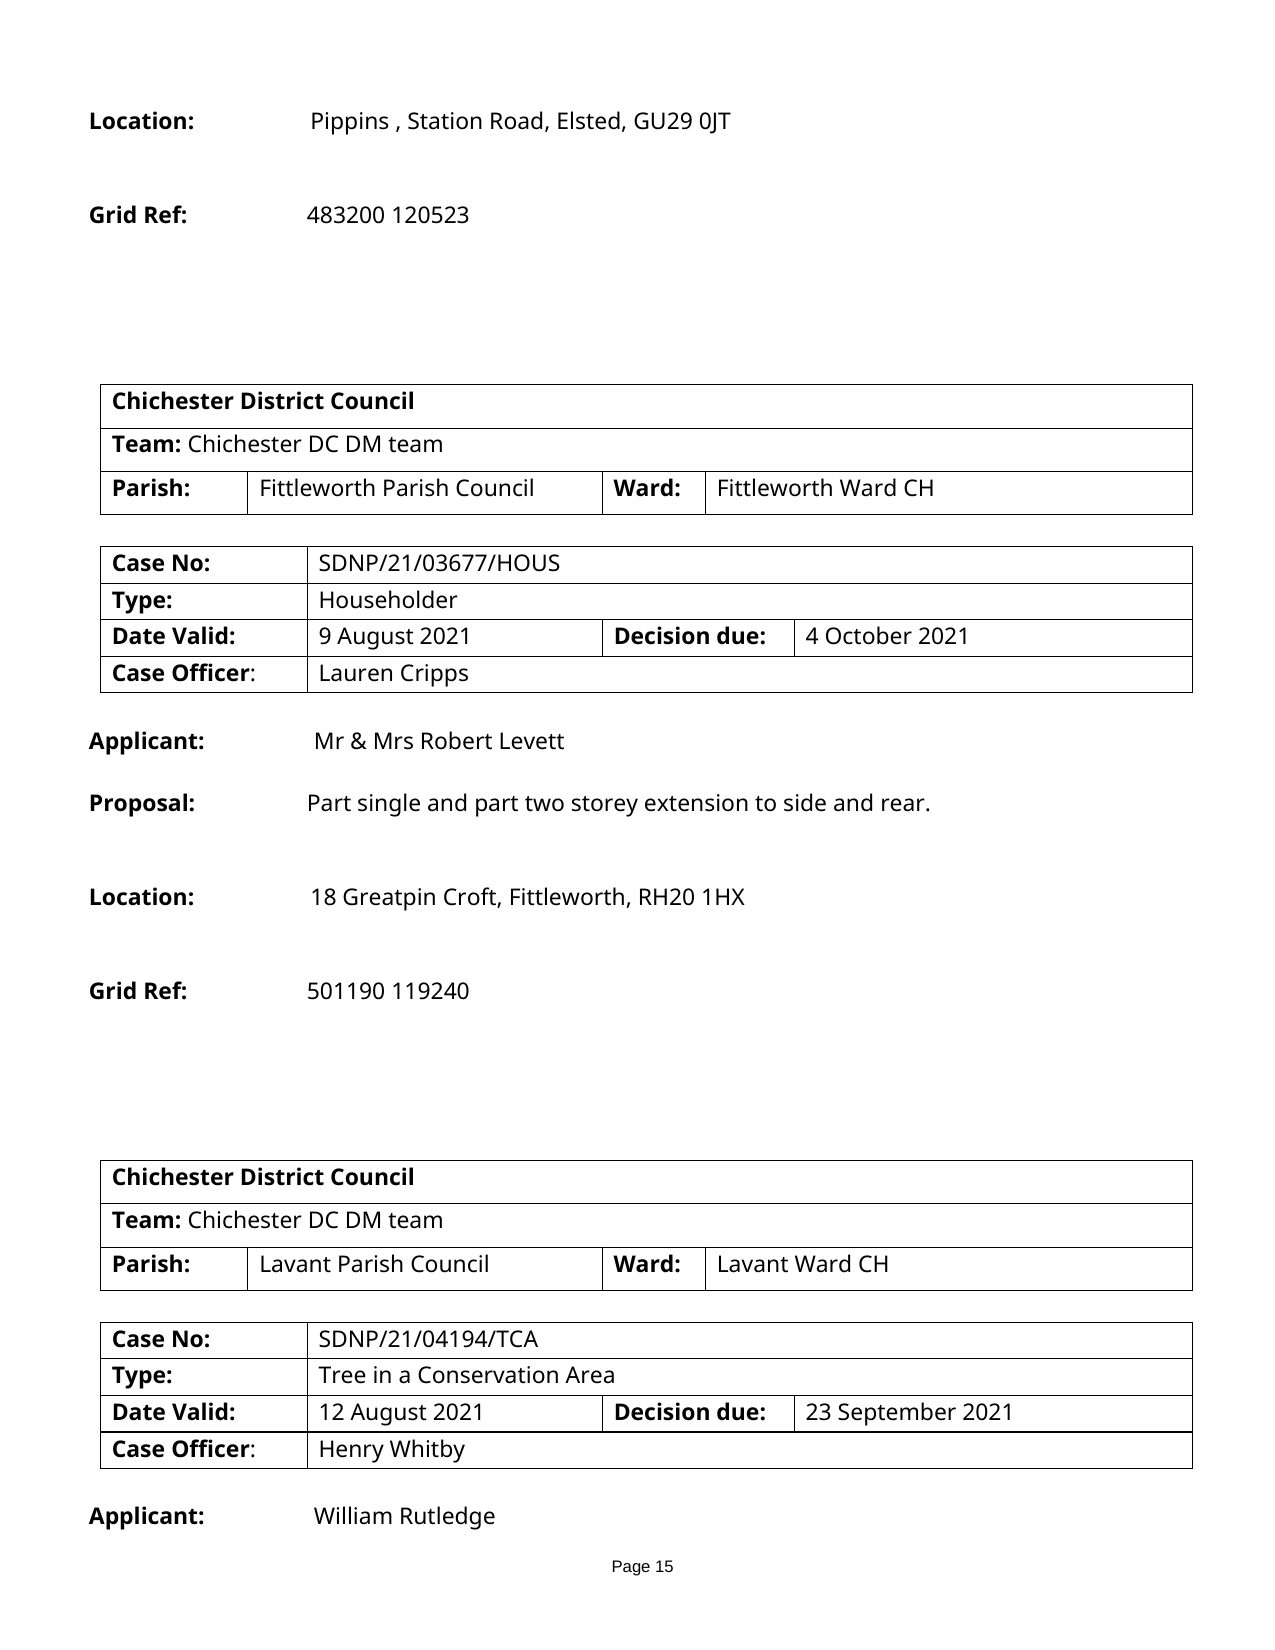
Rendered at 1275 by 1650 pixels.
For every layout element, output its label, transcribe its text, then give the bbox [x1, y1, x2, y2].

table_cell Householder [308, 584, 1192, 619]
table_cell Lavant Ward CH [706, 1248, 1192, 1289]
table_header Case No: [101, 1323, 307, 1358]
table_cell Type: [101, 1359, 307, 1395]
table_cell Parish: [101, 1248, 247, 1289]
table_cell Date Valid: [101, 620, 307, 656]
table_cell Lauren Cripps [308, 657, 1192, 692]
table_cell 4 October 2021 [795, 620, 1192, 656]
table_cell Fittleworth Ward CH [706, 472, 1192, 514]
table_cell Fittleworth Parish Council [248, 472, 602, 514]
table_cell Case Officer: [101, 657, 307, 692]
table_cell 9 August 2021 [308, 620, 602, 656]
table_cell Ward: [603, 472, 705, 514]
table_cell Decision due: [603, 1396, 794, 1431]
text Applicant: William Rutledge [89, 1500, 1196, 1532]
text Proposal: Part single and part two storey extension to side and rear. [89, 787, 1196, 818]
table_cell Team: Chichester DC DM team [101, 1204, 1192, 1247]
table_header Chichester District Council [101, 1161, 1192, 1203]
table_cell Decision due: [603, 620, 794, 656]
table_cell Type: [101, 584, 307, 619]
text Location: 18 Greatpin Croft, Fittleworth, RH20 1HX [89, 881, 1196, 912]
table_header Chichester District Council [101, 385, 1192, 427]
table_cell Ward: [603, 1248, 705, 1289]
table_cell Lavant Parish Council [248, 1248, 602, 1289]
table_cell Case Officer: [101, 1433, 307, 1468]
text Applicant: Mr & Mrs Robert Levett [89, 724, 1196, 756]
text Location: Pippins , Station Road, Elsted, GU29 0JT [89, 105, 1196, 136]
table_header SDNP/21/03677/HOUS [308, 547, 1192, 583]
table_cell 23 September 2021 [795, 1396, 1192, 1431]
table_header SDNP/21/04194/TCA [308, 1323, 1192, 1358]
text Grid Ref: 483200 120523 [89, 199, 1196, 230]
table_cell Parish: [101, 472, 247, 514]
table_cell Date Valid: [101, 1396, 307, 1431]
table_cell 12 August 2021 [308, 1396, 602, 1431]
table_header Case No: [101, 547, 307, 583]
table_cell Team: Chichester DC DM team [101, 429, 1192, 471]
table_cell Tree in a Conservation Area [308, 1359, 1192, 1395]
table_cell Henry Whitby [308, 1433, 1192, 1468]
text Grid Ref: 501190 119240 [89, 974, 1196, 1006]
